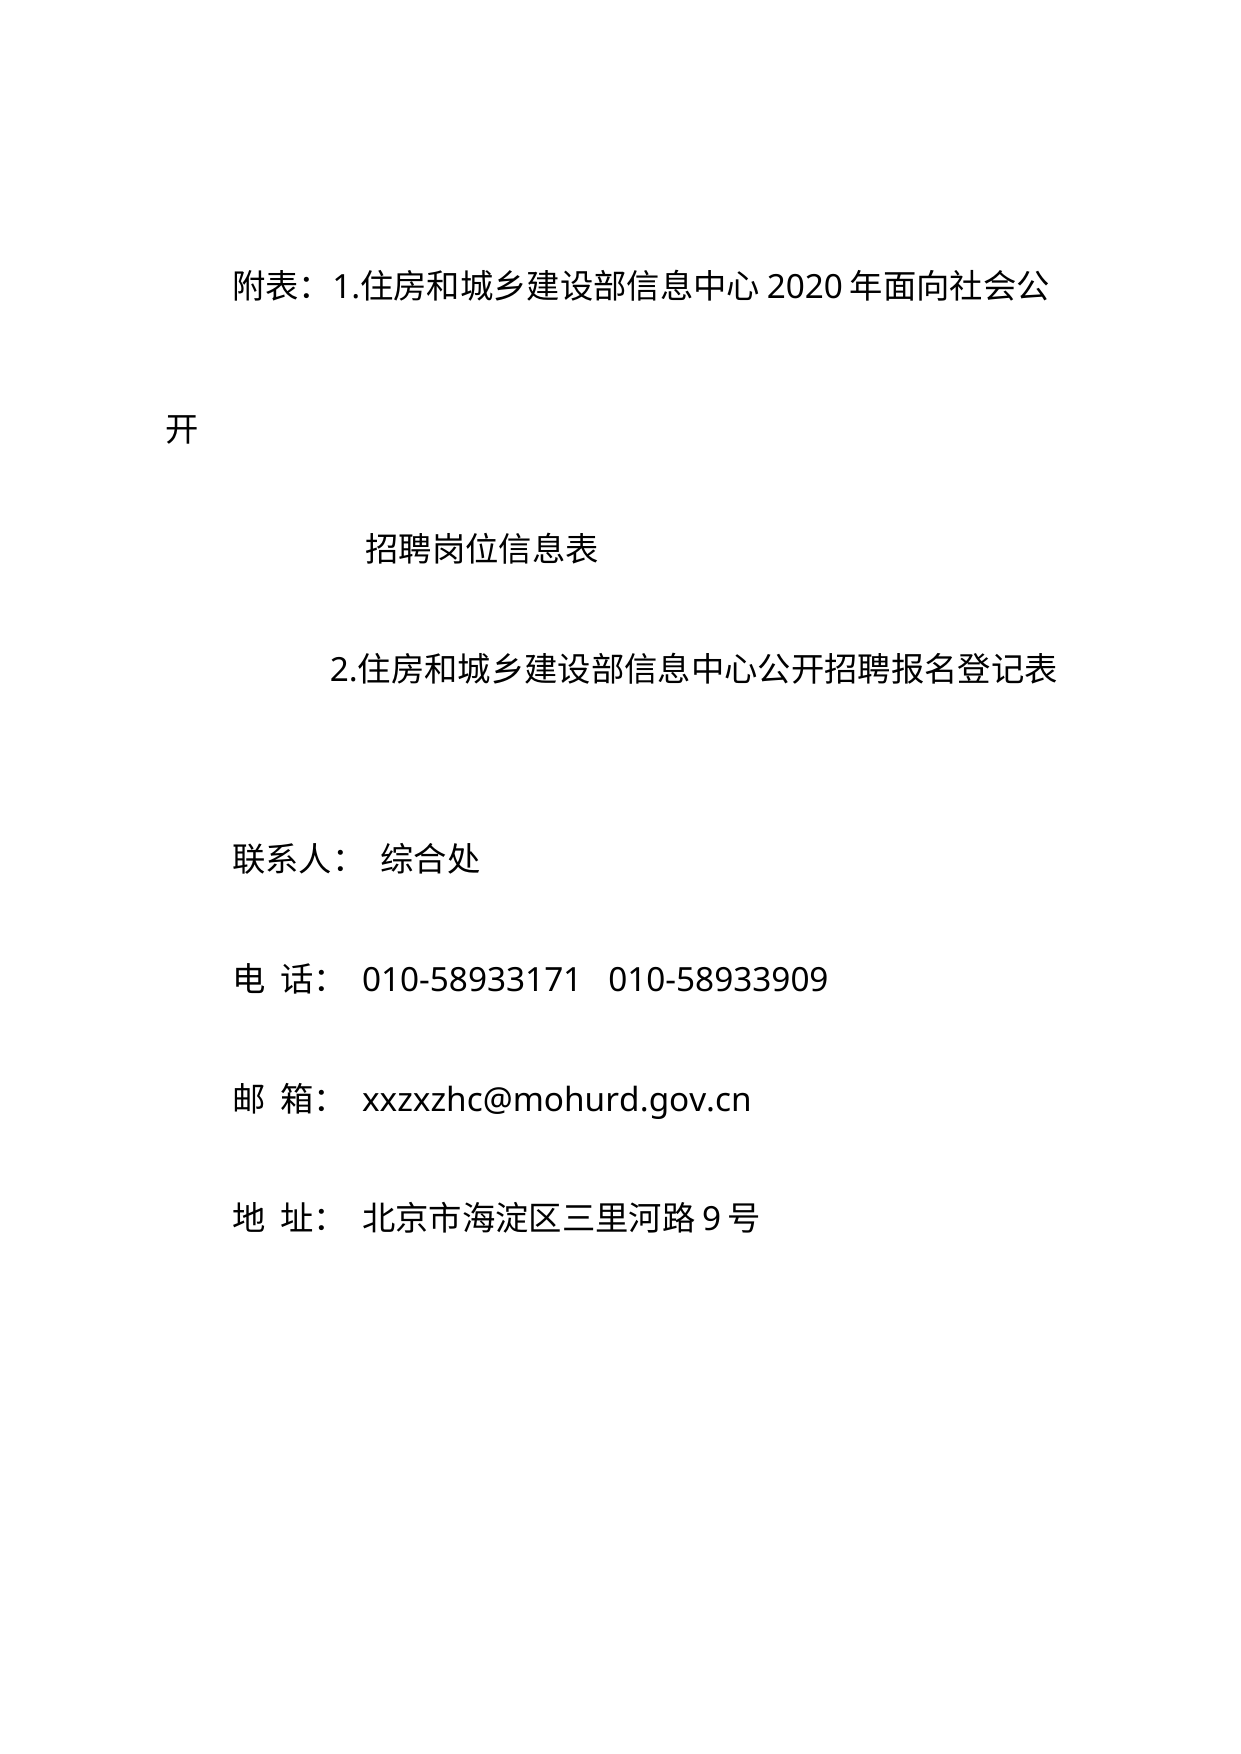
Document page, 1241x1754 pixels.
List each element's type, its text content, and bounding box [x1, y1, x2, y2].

text 2.住房和城乡建设部信息中心公开招聘报名登记表 [165, 619, 1081, 714]
text 邮 箱： xxzxzhc@mohurd.gov.cn [165, 1049, 1081, 1144]
text 联系人： 综合处 [165, 809, 1081, 905]
text 电 话： 010-58933171 010-58933909 [165, 929, 1081, 1024]
text 附表：1.住房和城乡建设部信息中心2020年面向社会公开 [165, 236, 1081, 475]
text 地 址： 北京市海淀区三里河路9号 [165, 1168, 1081, 1264]
text 招聘岗位信息表 [165, 499, 1081, 595]
